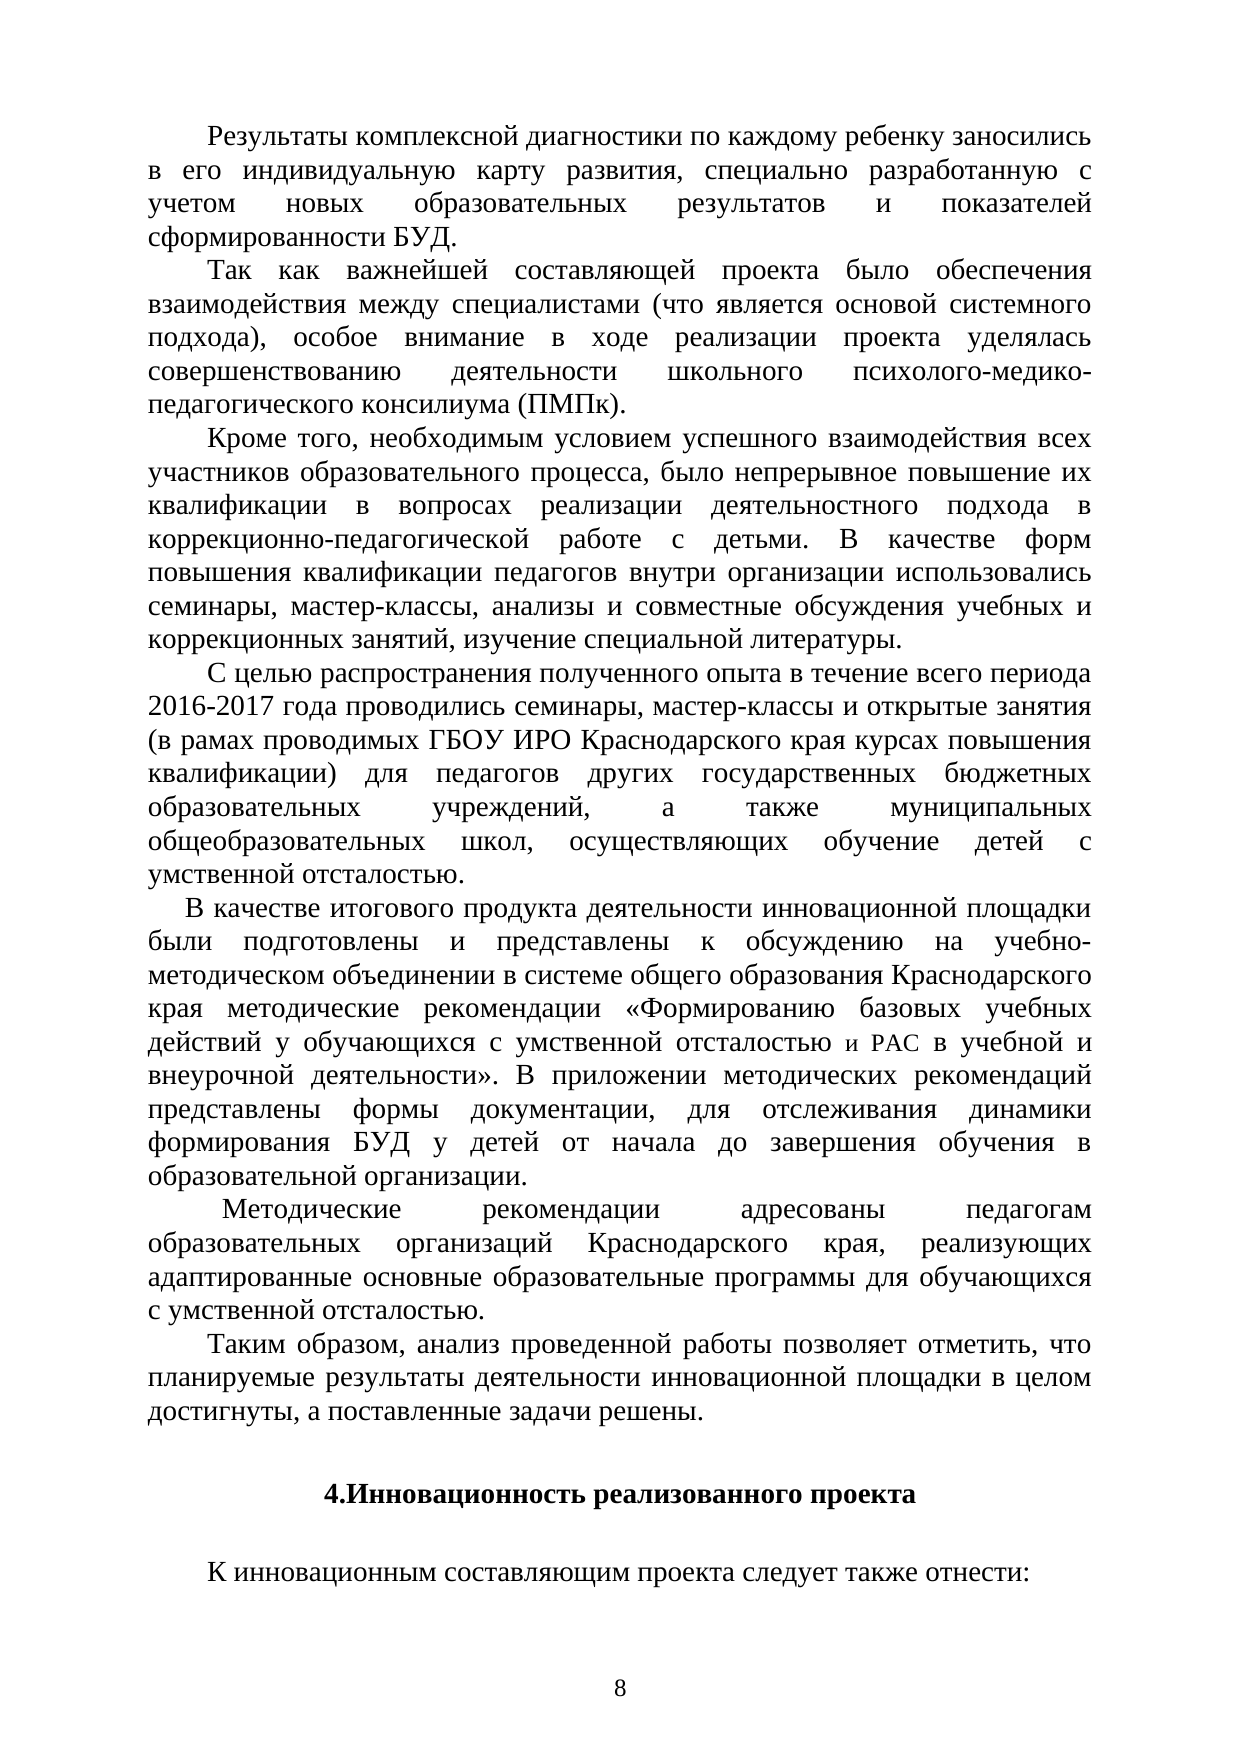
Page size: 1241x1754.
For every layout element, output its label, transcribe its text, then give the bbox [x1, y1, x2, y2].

text 4.Инновационность реализованного проекта [148, 1477, 1092, 1510]
text Таким образом, анализ проведенной работы позволяет отметить, что планируемые результаты деятельности инновационной площадки в целом достигнуты, а поставленные задачи решены. [148, 1326, 1092, 1426]
text Так как важнейшей составляющей проекта было обеспечения взаимодействия между специалистами (что является основой системного подхода), особое внимание в ходе реализации проекта уделялась совершенствованию деятельности школьного психолого-медико-педагогического консилиума (ПМПк). [148, 252, 1092, 420]
text Результаты комплексной диагностики по каждому ребенку заносились в его индивидуальную карту развития, специально разработанную с учетом новых образовательных результатов и показателей сформированности БУД. [148, 118, 1092, 252]
text Методические рекомендации адресованы педагогам образовательных организаций Краснодарского края, реализующих адаптированные основные образовательные программы для обучающихся с умственной отсталостью. [148, 1192, 1092, 1326]
text С целью распространения полученного опыта в течение всего периода 2016-2017 года проводились семинары, мастер-классы и открытые занятия (в рамах проводимых ГБОУ ИРО Краснодарского края курсах повышения квалификации) для педагогов других государственных бюджетных образовательных учреждений, а также муниципальных общеобразовательных школ, осуществляющих обучение детей с умственной отсталостью. [148, 655, 1092, 890]
text В качестве итогового продукта деятельности инновационной площадки были подготовлены и представлены к обсуждению на учебно-методическом объединении в системе общего образования Краснодарского края методические рекомендации «Формированию базовых учебных действий у обучающихся с умственной отсталостью и РАС в учебной и внеурочной деятельности». В приложении методических рекомендаций представлены формы документации, для отслеживания динамики формирования БУД у детей от начала до завершения обучения в образовательной организации. [148, 890, 1092, 1192]
text Кроме того, необходимым условием успешного взаимодействия всех участников образовательного процесса, было непрерывное повышение их квалификации в вопросах реализации деятельностного подхода в коррекционно-педагогической работе с детьми. В качестве форм повышения квалификации педагогов внутри организации использовались семинары, мастер-классы, анализы и совместные обсуждения учебных и коррекционных занятий, изучение специальной литературы. [148, 420, 1092, 655]
text К инновационным составляющим проекта следует также отнести: [148, 1554, 1092, 1587]
